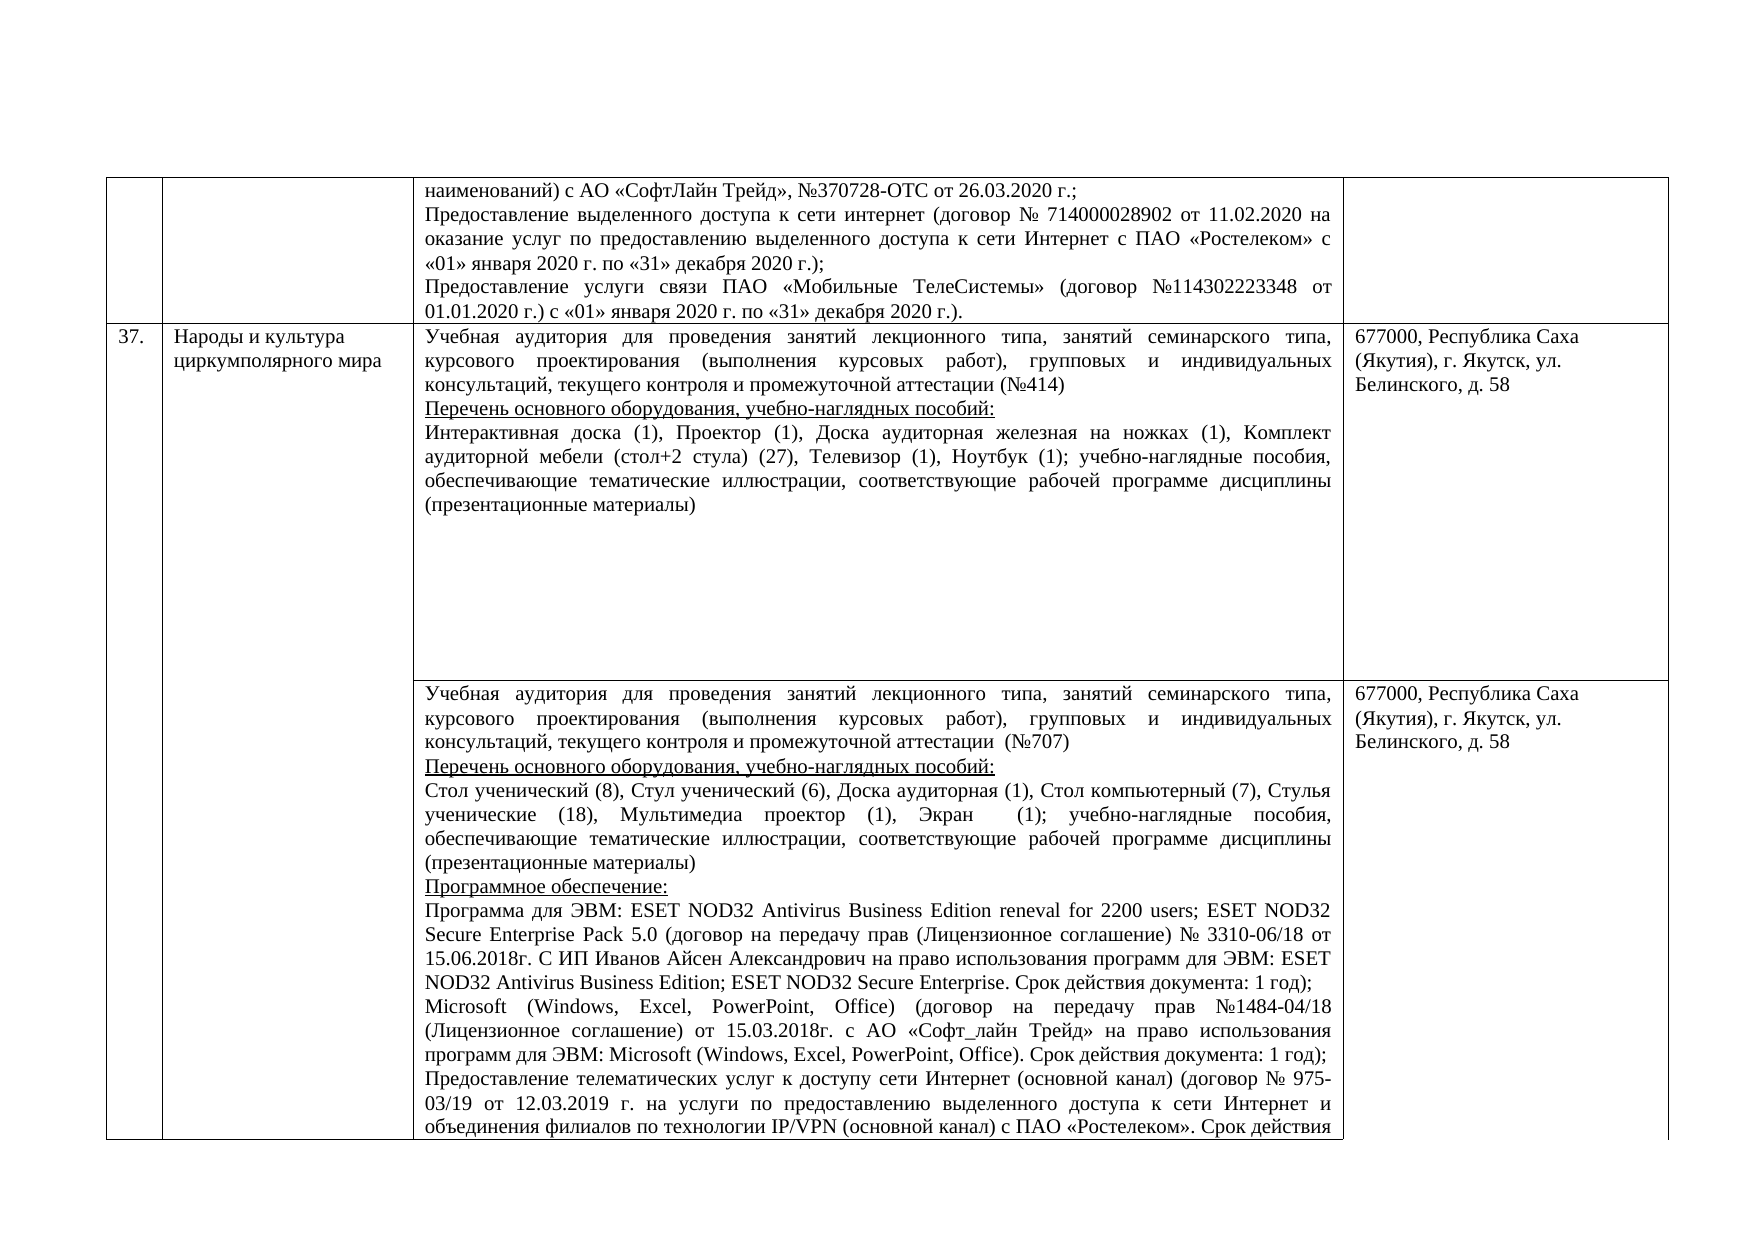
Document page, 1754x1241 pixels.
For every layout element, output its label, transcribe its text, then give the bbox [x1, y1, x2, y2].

table_cell Народы и культура циркумполярного мира [163, 324, 413, 1138]
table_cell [1344, 178, 1668, 323]
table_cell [414, 178, 1343, 323]
table_cell [107, 324, 162, 1138]
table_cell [414, 681, 1343, 1138]
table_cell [1344, 681, 1668, 1138]
table_cell Учебная аудитория для проведения занятий лекционного типа, занятий семинарского типа, курсового проектирования (выполнения курсовых работ), групповых и индивидуальных консультаций, текущего контроля и промежуточной аттестации (№414) Перечень основного оборудования, учебно-наглядных пособий: Интерактивная доска (1), Проектор (1), Доска аудиторная железная на ножках (1), Комплект аудиторной мебели (стол+2 стула) (27), Телевизор (1), Ноутбук (1); учебно-наглядные пособия, обеспечивающие тематические иллюстрации, соответствующие рабочей программе дисциплины (презентационные материалы) [414, 324, 1343, 680]
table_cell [163, 178, 413, 323]
table_cell [107, 178, 162, 323]
table_cell 677000, Республика Саха (Якутия), г. Якутск, ул. Белинского, д. 58 [1344, 324, 1668, 680]
